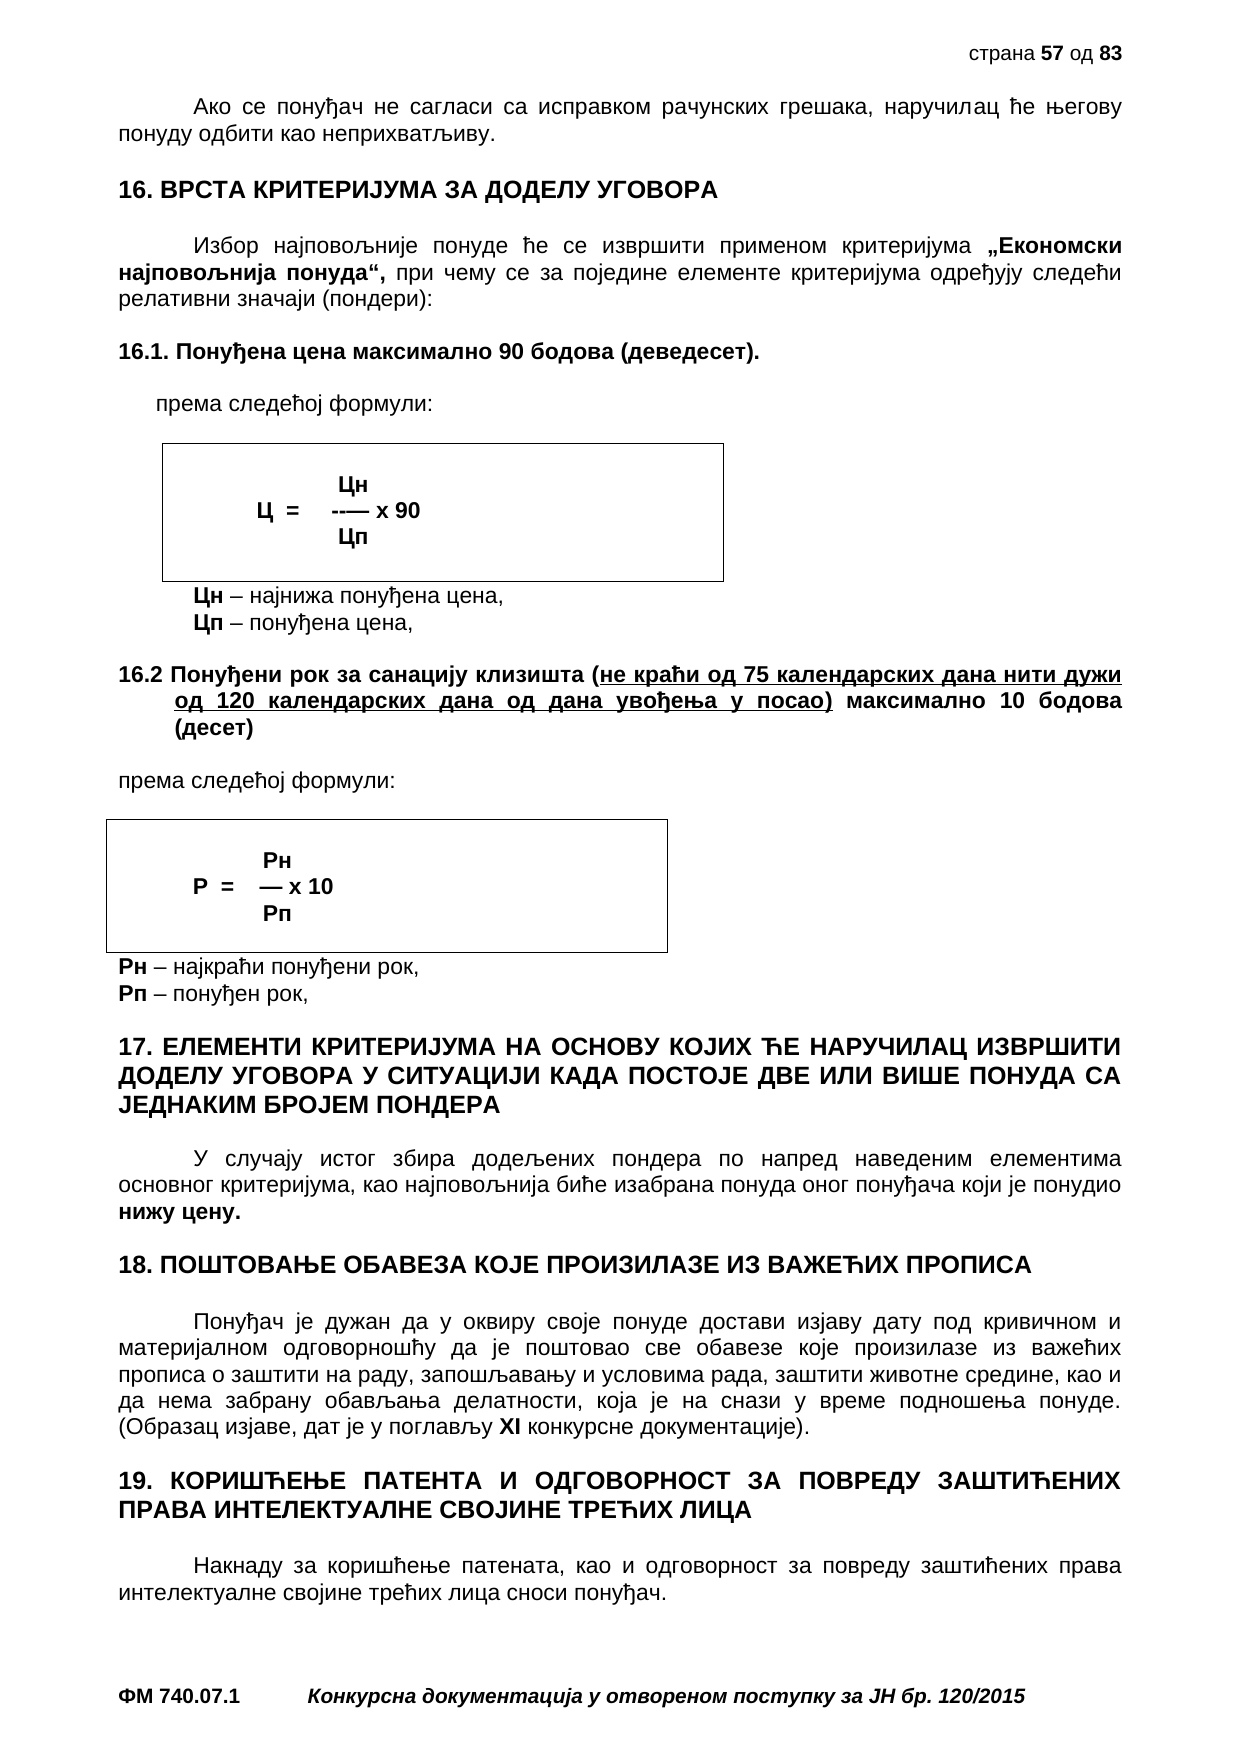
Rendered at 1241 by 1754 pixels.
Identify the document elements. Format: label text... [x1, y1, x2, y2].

text 16.2 Понуђени рок за санацију клизишта (не краћи од 75 календарских дана нити дужи од 120 календарских дана од дана увођења у посао) максимално 10 бодова (десет) [118, 661, 1122, 740]
text Рн – најкраћи понуђени рок, [118, 819, 1122, 979]
text У случају истог збира додељених пондера по напред наведеним елементима основног критеријума, као најповољнија биће изабрана понуда оног понуђача који је понудио нижу цену. [118, 1145, 1122, 1224]
text 19. КОРИШЋЕЊЕ ПАТЕНТА И ОДГОВОРНОСТ ЗА ПОВРЕДУ ЗАШТИЋЕНИХ ПРАВА ИНТЕЛЕКТУАЛНЕ СВОЈИНЕ ТРЕЋИХ ЛИЦА [118, 1466, 1122, 1523]
text 18. ПОШТОВАЊЕ ОБАВЕЗА КОЈЕ ПРОИЗИЛАЗЕ ИЗ ВАЖЕЋИХ ПРОПИСА [118, 1250, 1122, 1279]
text Накнаду за коришћење патената, као и одговорност за повреду заштићених права интелектуалне својине трећих лица сноси понуђач. [118, 1552, 1122, 1605]
text према следећој формули: [118, 767, 1122, 793]
table_header Рн Р = — x 10 Рп [107, 820, 667, 952]
text према следећој формули: [156, 390, 1122, 417]
text Понуђач је дужан да у оквиру своје понуде достави изјаву дату под кривичном и материјалном одговорношћу да је поштовао све обавезе које произилазе из важећих прописа о заштити на раду, запошљавању и условима рада, заштити животне средине, као и да нема забрану обављања делатности, која је на снази у време подношења понуде. (Образац изјаве, дат је у поглављу XI конкурсне документације). [118, 1308, 1122, 1439]
text 16.1. Понуђена цена максимално 90 бодова (деведесет). [118, 338, 1122, 364]
text Цн – најнижа понуђена цена, [193, 582, 1122, 608]
text Цп – понуђена цена, [193, 608, 1122, 635]
text Избор најповољније понуде ће се извршити применом критеријума „Економски најповољнија понуда“, при чему се за поједине елементе критеријума одређују следећи релативни значаји (пондери): [118, 232, 1122, 311]
text Ако се понуђач не сагласи са исправком рачунских грешака, наручилац ће његову понуду одбити као неприхватљиву. [118, 93, 1122, 146]
text Рп – понуђен рок, [118, 979, 1122, 1006]
text 17. ЕЛЕМЕНТИ КРИТЕРИЈУМА НА ОСНОВУ КОЈИХ ЋЕ НАРУЧИЛАЦ ИЗВРШИТИ ДОДЕЛУ УГОВОРА У СИТУАЦИЈИ КАДА ПОСТОЈЕ ДВЕ ИЛИ ВИШЕ ПОНУДА СА ЈЕДНАКИМ БРОЈЕМ ПОНДЕРА [118, 1032, 1122, 1118]
text 16. ВРСТА КРИТЕРИЈУМА ЗА ДОДЕЛУ УГОВОРА [118, 175, 1122, 203]
table_header Цн Ц = --— x 90 Цп [163, 444, 723, 581]
